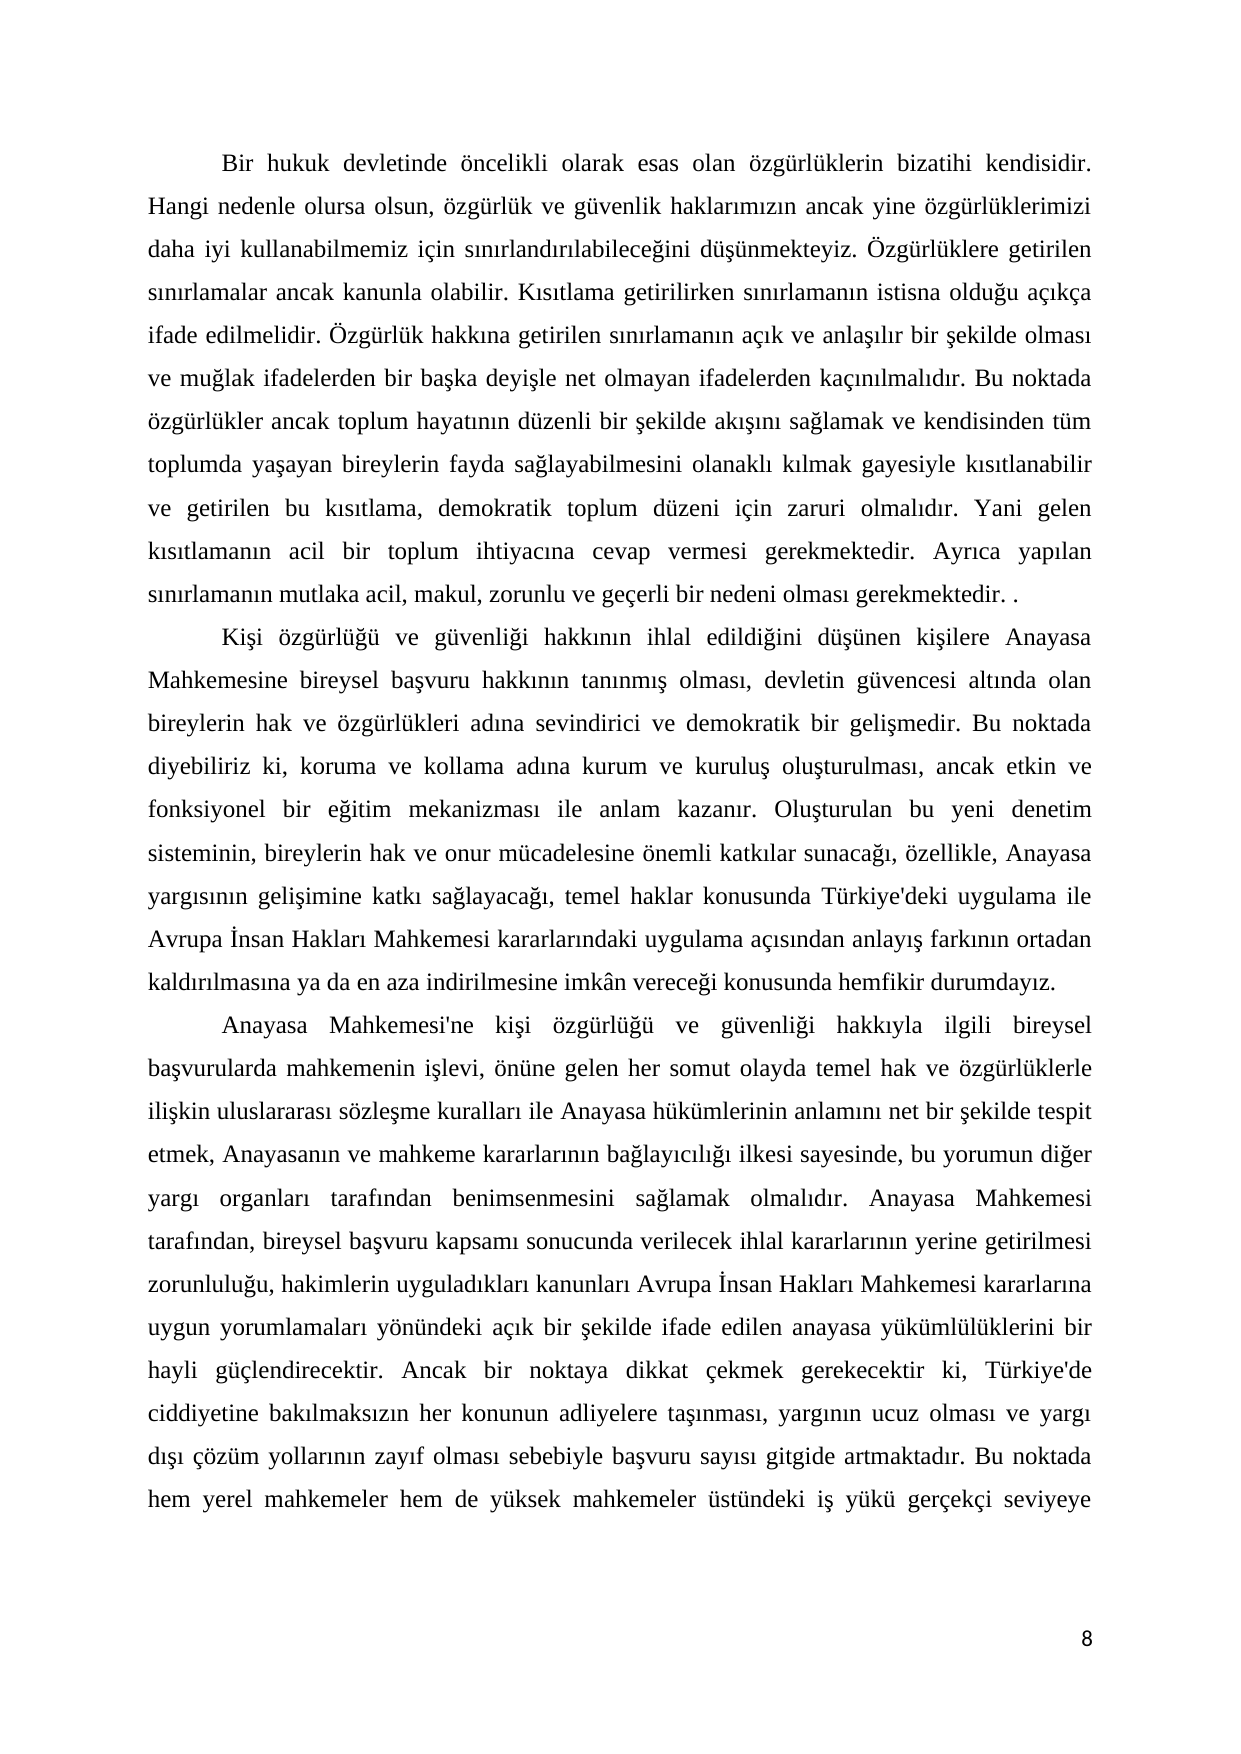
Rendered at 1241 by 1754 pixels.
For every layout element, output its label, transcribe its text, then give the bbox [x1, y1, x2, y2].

text Kişi özgürlüğü ve güvenliği hakkının ihlal edildiğini düşünen kişilere Anayasa Mahkemesine bireysel başvuru hakkının tanınmış olması, devletin güvencesi altında olan bireylerin hak ve özgürlükleri adına sevindirici ve demokratik bir gelişmedir. Bu noktada diyebiliriz ki, koruma ve kollama adına kurum ve kuruluş oluşturulması, ancak etkin ve fonksiyonel bir eğitim mekanizması ile anlam kazanır. Oluşturulan bu yeni denetim sisteminin, bireylerin hak ve onur mücadelesine önemli katkılar sunacağı, özellikle, Anayasa yargısının gelişimine katkı sağlayacağı, temel haklar konusunda Türkiye'deki uygulama ile Avrupa İnsan Hakları Mahkemesi kararlarındaki uygulama açısından anlayış farkının ortadan kaldırılmasına ya da en aza indirilmesine imkân vereceği konusunda hemfikir durumdayız. [148, 622, 1093, 996]
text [148, 1010, 1093, 1513]
text Bir hukuk devletinde öncelikli olarak esas olan özgürlüklerin bizatihi kendisidir. Hangi nedenle olursa olsun, özgürlük ve güvenlik haklarımızın ancak yine özgürlüklerimizi daha iyi kullanabilmemiz için sınırlandırılabileceğini düşünmekteyiz. Özgürlüklere getirilen sınırlamalar ancak kanunla olabilir. Kısıtlama getirilirken sınırlamanın istisna olduğu açıkça ifade edilmelidir. Özgürlük hakkına getirilen sınırlamanın açık ve anlaşılır bir şekilde olması ve muğlak ifadelerden bir başka deyişle net olmayan ifadelerden kaçınılmalıdır. Bu noktada özgürlükler ancak toplum hayatının düzenli bir şekilde akışını sağlamak ve kendisinden tüm toplumda yaşayan bireylerin fayda sağlayabilmesini olanaklı kılmak gayesiyle kısıtlanabilir ve getirilen bu kısıtlama, demokratik toplum düzeni için zaruri olmalıdır. Yani gelen kısıtlamanın acil bir toplum ihtiyacına cevap vermesi gerekmektedir. Ayrıca yapılan sınırlamanın mutlaka acil, makul, zorunlu ve geçerli bir nedeni olması gerekmektedir. . [148, 148, 1093, 608]
